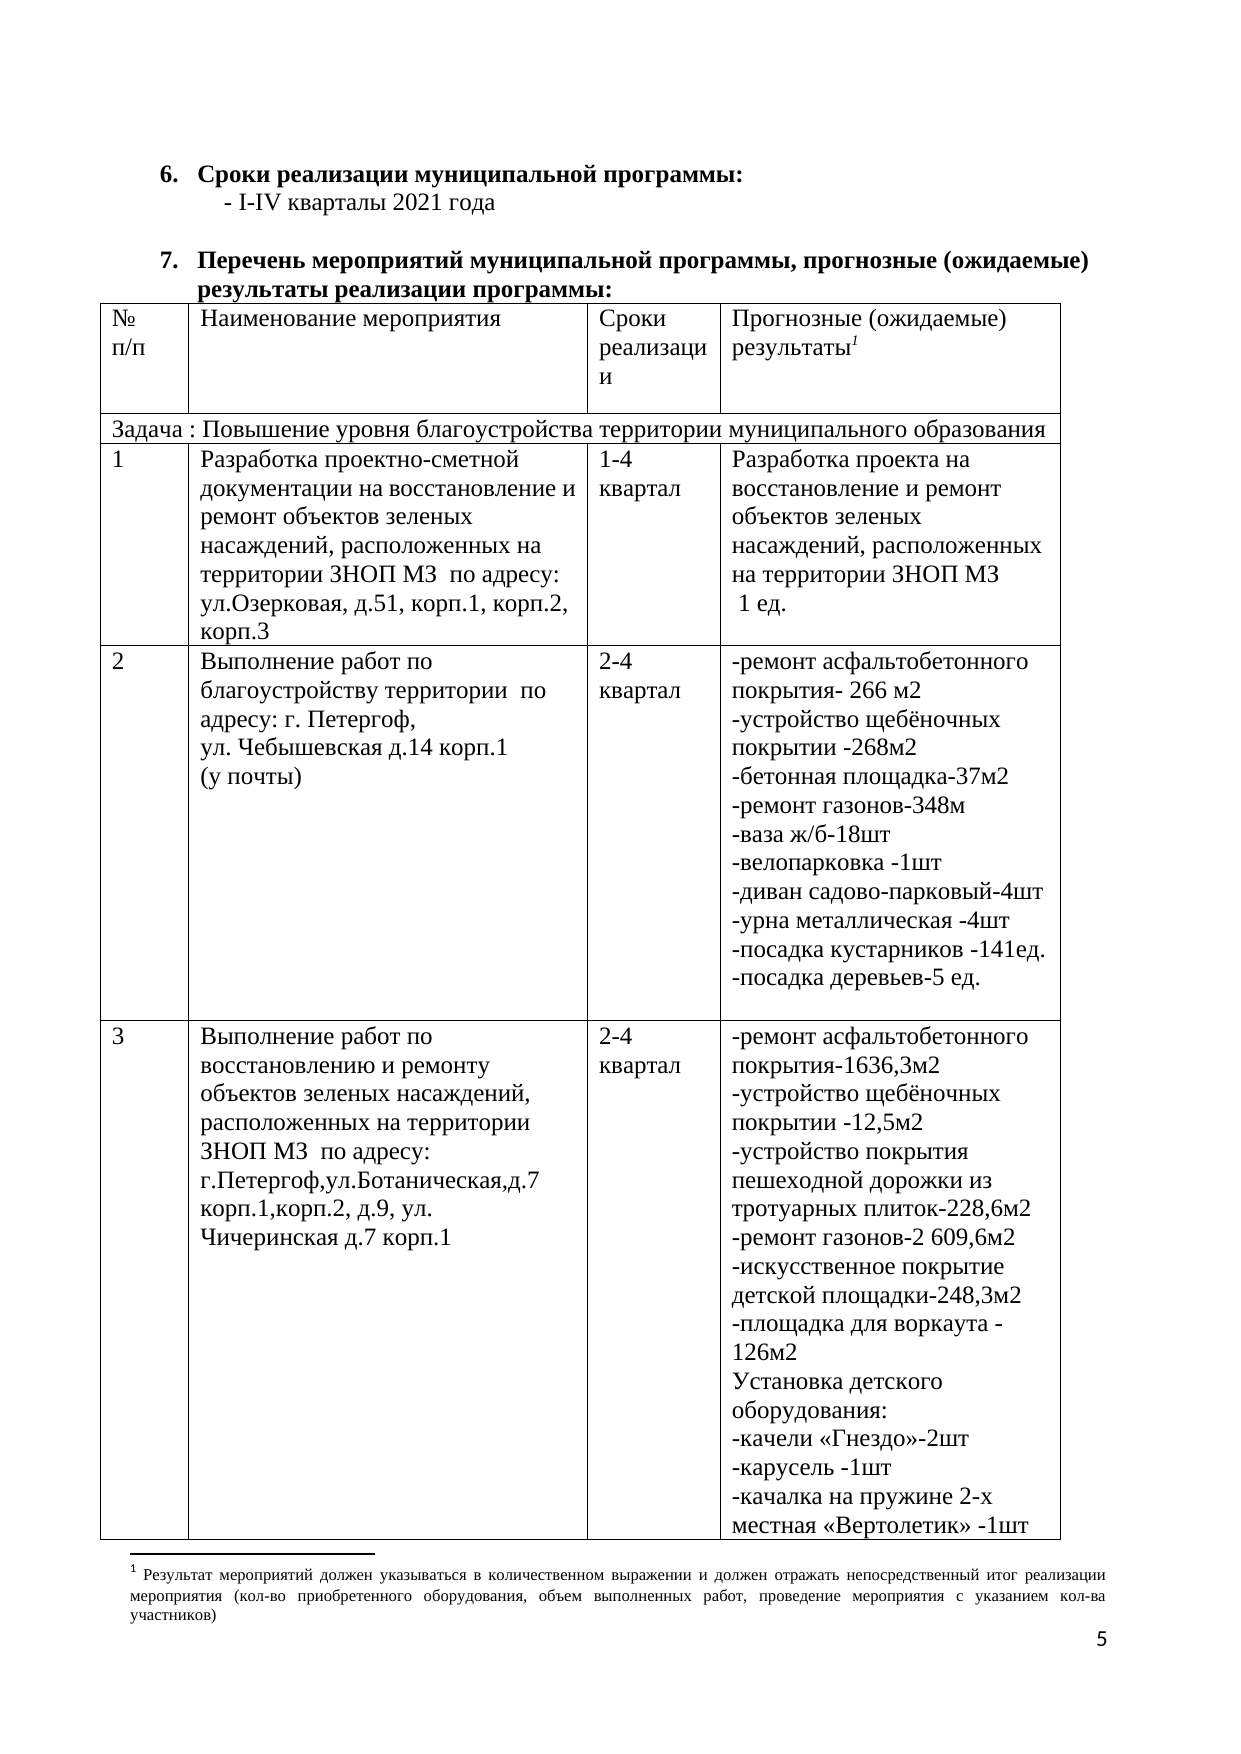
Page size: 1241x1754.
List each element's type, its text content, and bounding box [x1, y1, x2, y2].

table_cell Разработка проектно-сметной документации на восстановление и ремонт объектов зеленых насаждений, расположенных на территории ЗНОП МЗ по адресу: ул.Озерковая, д.51, корп.1, корп.2, корп.3 [189, 444, 587, 645]
table_cell -ремонт асфальтобетонного покрытия- 266 м2 -устройство щебёночных покрытии -268м2 -бетонная площадка-37м2 -ремонт газонов-348м -ваза ж/б-18шт -велопарковка -1шт -диван садово-парковый-4шт -урна металлическая -4шт -посадка кустарников -141ед. -посадка деревьев-5 ед. [721, 646, 1060, 1020]
list - I-IV кварталы 2021 года [224, 187, 1107, 216]
table_cell 3 [101, 1021, 188, 1538]
table_cell 2-4 квартал [588, 1021, 720, 1538]
table_cell Задача : Повышение уровня благоустройства территории муниципального образования [101, 414, 1060, 443]
table_header Сроки реализации [588, 304, 720, 413]
list Сроки реализации муниципальной программы: [159, 159, 1107, 187]
table_header № п/п [101, 304, 188, 413]
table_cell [189, 1021, 587, 1538]
table_cell Разработка проекта на восстановление и ремонт объектов зеленых насаждений, расположенных на территории ЗНОП МЗ 1 ед. [721, 444, 1060, 645]
table_header Наименование мероприятия [189, 304, 587, 413]
table_cell 2-4 квартал [588, 646, 720, 1020]
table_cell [721, 1021, 1060, 1538]
table_cell Выполнение работ по благоустройству территории по адресу: г. Петергоф, ул. Чебышевская д.14 корп.1 (у почты) [189, 646, 587, 1020]
table_header Прогнозные (ожидаемые) результаты [721, 304, 1060, 413]
list Перечень мероприятий муниципальной программы, прогнозные (ожидаемые) результаты реализации программы: [159, 245, 1107, 302]
table_cell 1-4 квартал [588, 444, 720, 645]
table_cell 2 [101, 646, 188, 1020]
table_cell 1 [101, 444, 188, 645]
